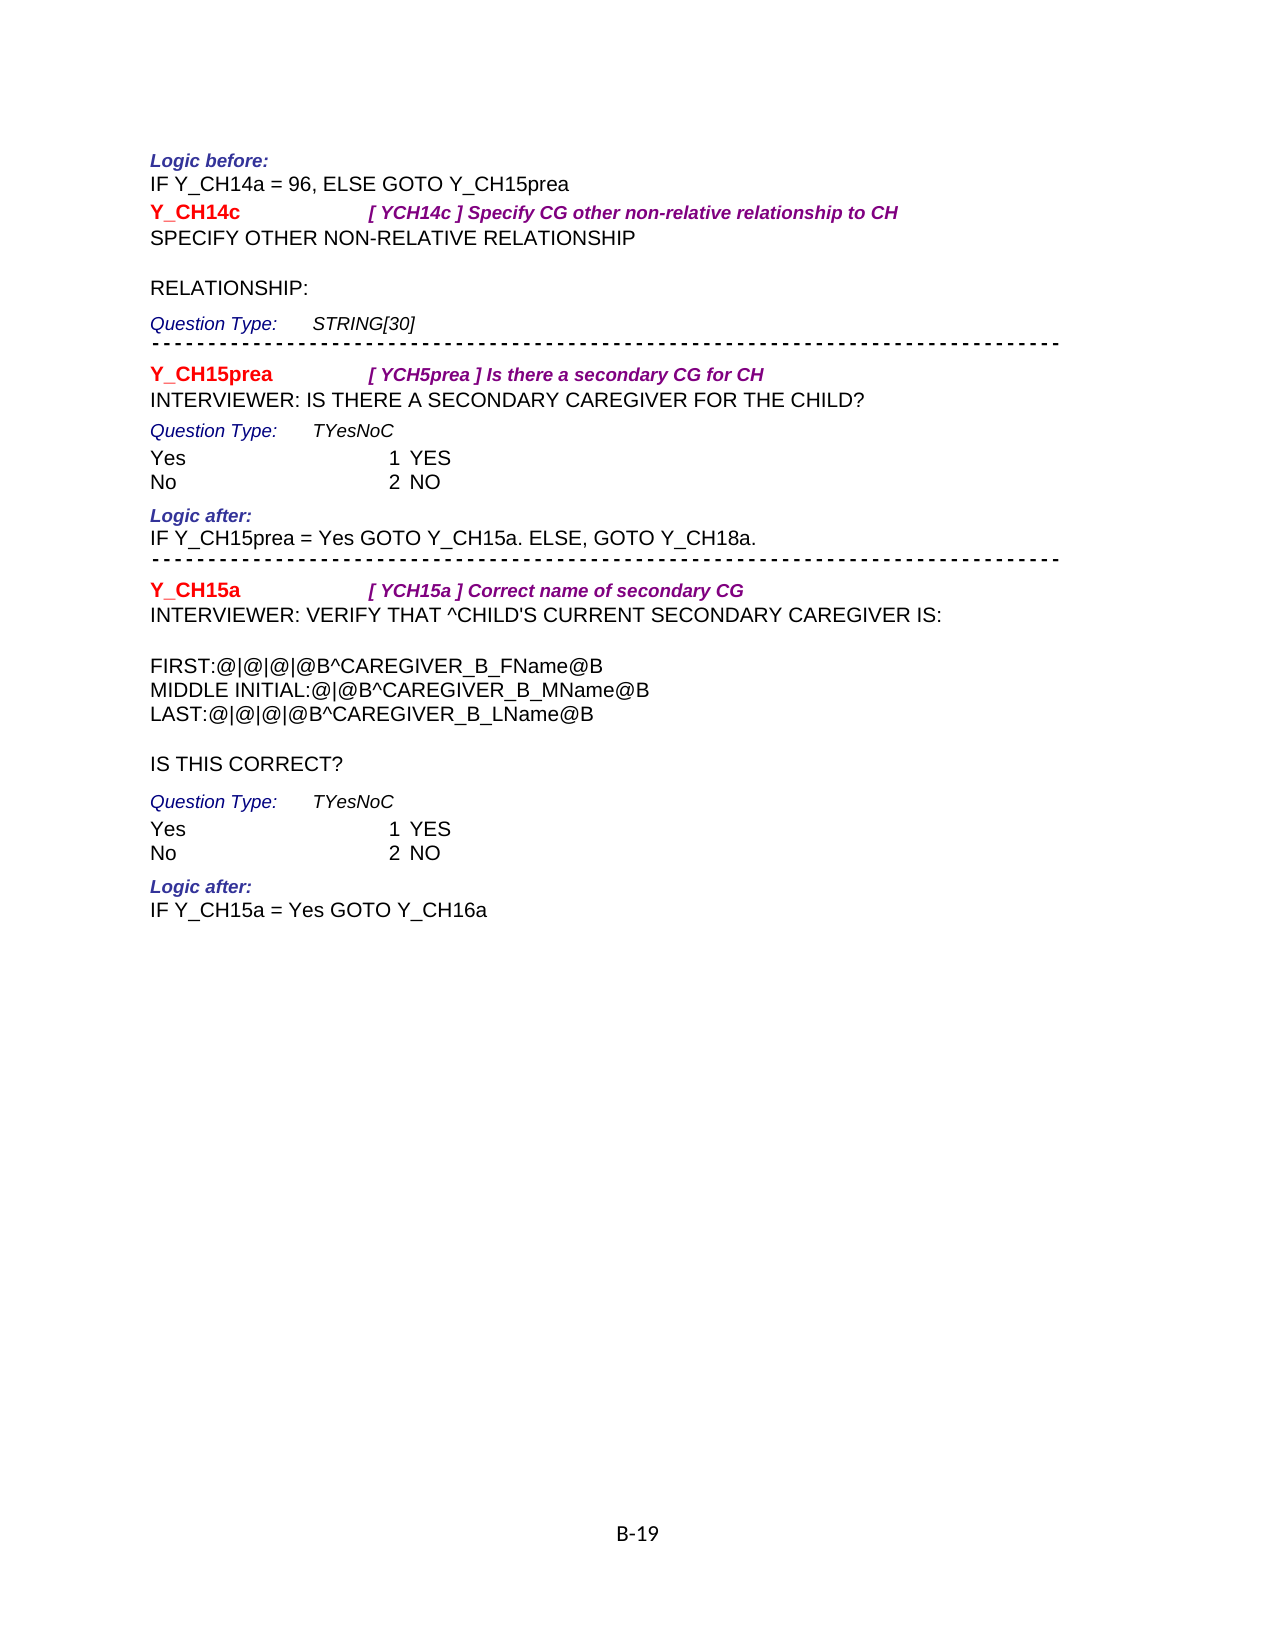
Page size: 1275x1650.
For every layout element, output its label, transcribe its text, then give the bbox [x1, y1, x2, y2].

text FIRST:@|@|@|@B^CAREGIVER_B_FName@B [150, 654, 1125, 678]
text Y_CH14c [ YCH14c ] Specify CG other non-relative relationship to CH [150, 200, 1125, 224]
text INTERVIEWER: VERIFY THAT ^CHILD'S CURRENT SECONDARY CAREGIVER IS: [150, 603, 1125, 627]
text Logic before: [150, 150, 1125, 172]
text No 2 NO [150, 469, 1125, 493]
text Logic after: [150, 876, 1125, 897]
text SPECIFY OTHER NON-RELATIVE RELATIONSHIP [150, 226, 1125, 250]
text --------------------------------------------------------------------------------- [150, 550, 1125, 571]
text LAST:@|@|@|@B^CAREGIVER_B_LName@B [150, 702, 1125, 726]
text Logic after: [150, 504, 1125, 526]
text RELATIONSHIP: [150, 276, 1125, 300]
text Yes 1 YES [150, 446, 1125, 469]
text No 2 NO [150, 841, 1125, 865]
text Question Type: STRING[30] [150, 312, 1125, 334]
text IF Y_CH14a = 96, ELSE GOTO Y_CH15prea [150, 172, 1125, 196]
text IF Y_CH15a = Yes GOTO Y_CH16a [150, 897, 1125, 921]
text Yes 1 YES [150, 817, 1125, 841]
text Question Type: TYesNoC [150, 791, 1125, 813]
text --------------------------------------------------------------------------------- [150, 334, 1125, 355]
text IS THIS CORRECT? [150, 752, 1125, 776]
text IF Y_CH15prea = Yes GOTO Y_CH15a. ELSE, GOTO Y_CH18a. [150, 526, 1125, 550]
text Question Type: TYesNoC [150, 420, 1125, 441]
text Y_CH15prea [ YCH5prea ] Is there a secondary CG for CH [150, 362, 1125, 386]
text INTERVIEWER: IS THERE A SECONDARY CAREGIVER FOR THE CHILD? [150, 387, 1125, 411]
text MIDDLE INITIAL:@|@B^CAREGIVER_B_MName@B [150, 678, 1125, 702]
text Y_CH15a [ YCH15a ] Correct name of secondary CG [150, 577, 1125, 601]
